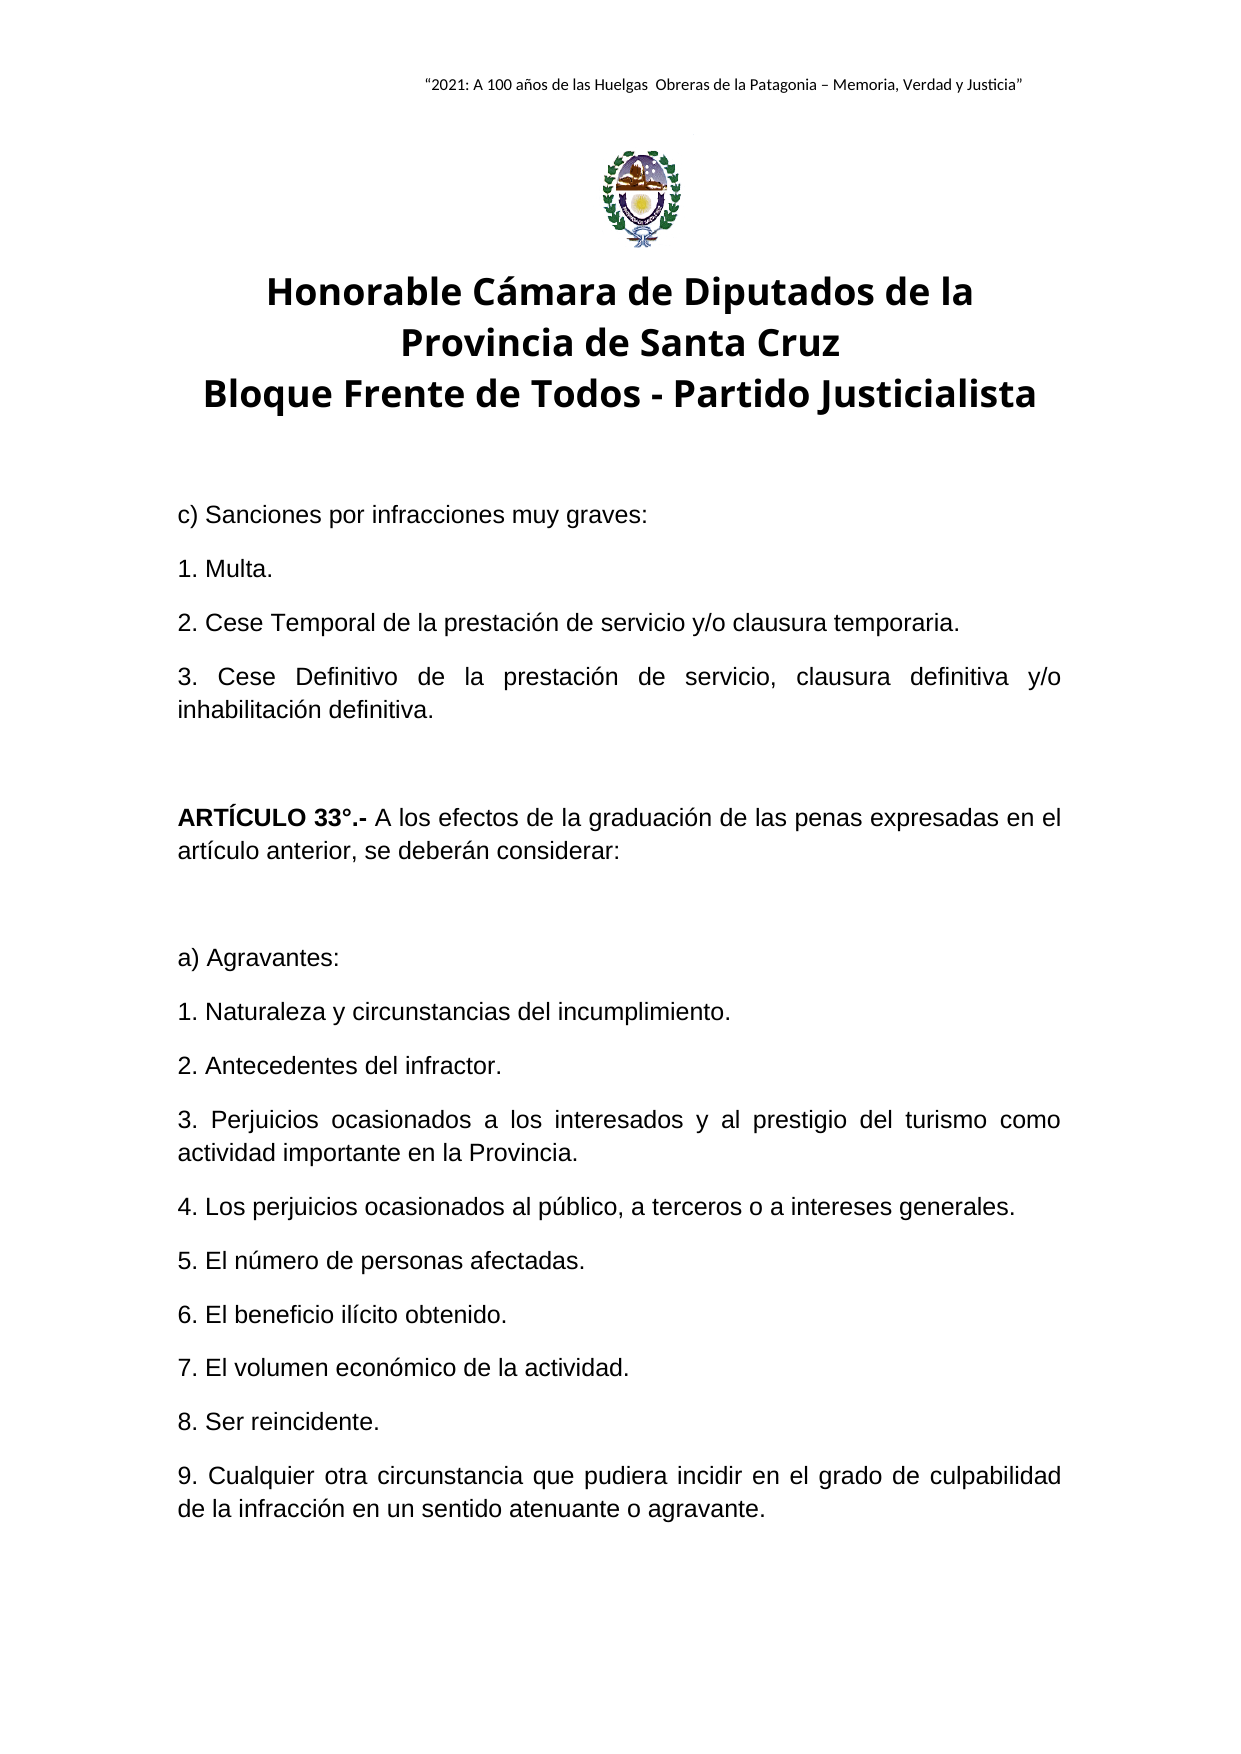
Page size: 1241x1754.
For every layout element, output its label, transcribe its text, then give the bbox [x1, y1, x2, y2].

text c) Sanciones por infracciones muy graves: [177, 500, 1063, 529]
text 3. Cese Definitivo de la prestación de servicio, clausura definitiva y/o inhabilitación definitiva. [177, 662, 1063, 724]
text 2. Cese Temporal de la prestación de servicio y/o clausura temporaria. [177, 608, 1063, 637]
text 7. El volumen económico de la actividad. [177, 1353, 1063, 1382]
text ARTÍCULO 33°.- A los efectos de la graduación de las penas expresadas en el artículo anterior, se deberán considerar: [177, 803, 1063, 864]
text 5. El número de personas afectadas. [177, 1246, 1063, 1274]
text 9. Cualquier otra circunstancia que pudiera incidir en el grado de culpabilidad de la infracción en un sentido atenuante o agravante. [177, 1461, 1063, 1523]
text a) Agravantes: [177, 943, 1063, 972]
text 1. Naturaleza y circunstancias del incumplimiento. [177, 997, 1063, 1026]
text 6. El beneficio ilícito obtenido. [177, 1299, 1063, 1328]
text 3. Perjuicios ocasionados a los interesados y al prestigio del turismo como actividad importante en la Provincia. [177, 1105, 1063, 1167]
text 2. Antecedentes del infractor. [177, 1051, 1063, 1080]
text 8. Ser reincidente. [177, 1407, 1063, 1436]
text 1. Multa. [177, 554, 1063, 583]
picture [589, 134, 694, 256]
text 4. Los perjuicios ocasionados al público, a terceros o a intereses generales. [177, 1192, 1063, 1221]
